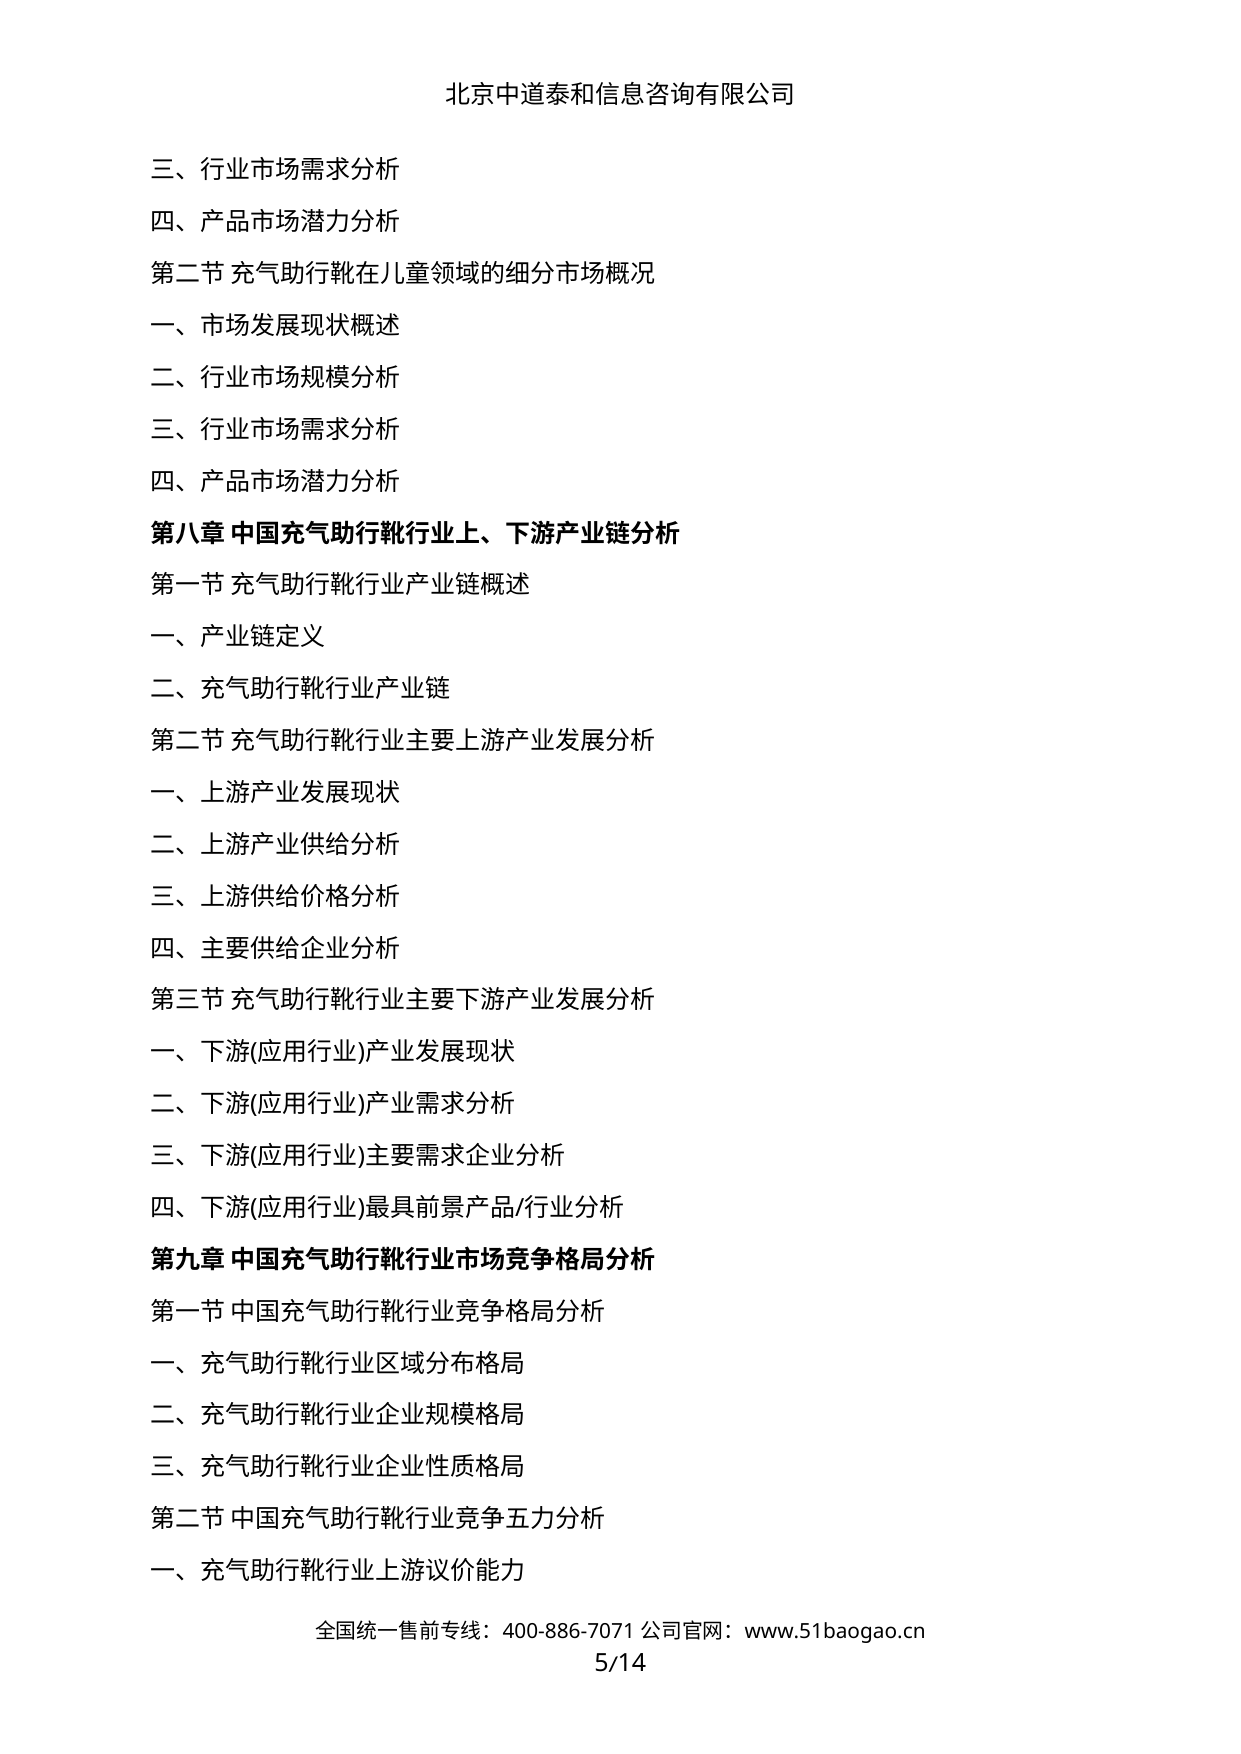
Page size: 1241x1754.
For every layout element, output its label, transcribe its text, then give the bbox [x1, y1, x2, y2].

text 第一节 中国充气助行靴行业竞争格局分析 [150, 1291, 1090, 1327]
text 二、充气助行靴行业企业规模格局 [150, 1395, 1090, 1431]
text 一、上游产业发展现状 [150, 772, 1090, 809]
text 三、充气助行靴行业企业性质格局 [150, 1447, 1090, 1483]
text 一、市场发展现状概述 [150, 306, 1090, 342]
text 三、行业市场需求分析 [150, 409, 1090, 446]
text 第二节 充气助行靴行业主要上游产业发展分析 [150, 721, 1090, 757]
text 一、产业链定义 [150, 617, 1090, 653]
text 第九章 中国充气助行靴行业市场竞争格局分析 [150, 1239, 1090, 1276]
text 第八章 中国充气助行靴行业上、下游产业链分析 [150, 513, 1090, 549]
text 二、行业市场规模分析 [150, 357, 1090, 394]
text 二、充气助行靴行业产业链 [150, 669, 1090, 705]
text 四、产品市场潜力分析 [150, 202, 1090, 238]
text 第二节 充气助行靴在儿童领域的细分市场概况 [150, 254, 1090, 290]
text 一、充气助行靴行业上游议价能力 [150, 1551, 1090, 1587]
text 一、下游(应用行业)产业发展现状 [150, 1032, 1090, 1068]
text 四、下游(应用行业)最具前景产品/行业分析 [150, 1187, 1090, 1224]
text 三、行业市场需求分析 [150, 150, 1090, 186]
text 第二节 中国充气助行靴行业竞争五力分析 [150, 1499, 1090, 1535]
text 第一节 充气助行靴行业产业链概述 [150, 565, 1090, 601]
text 第三节 充气助行靴行业主要下游产业发展分析 [150, 980, 1090, 1016]
text 四、主要供给企业分析 [150, 928, 1090, 964]
text 一、充气助行靴行业区域分布格局 [150, 1343, 1090, 1379]
text 三、下游(应用行业)主要需求企业分析 [150, 1136, 1090, 1172]
text 二、上游产业供给分析 [150, 824, 1090, 861]
text 三、上游供给价格分析 [150, 876, 1090, 912]
text 四、产品市场潜力分析 [150, 461, 1090, 497]
text 二、下游(应用行业)产业需求分析 [150, 1084, 1090, 1120]
